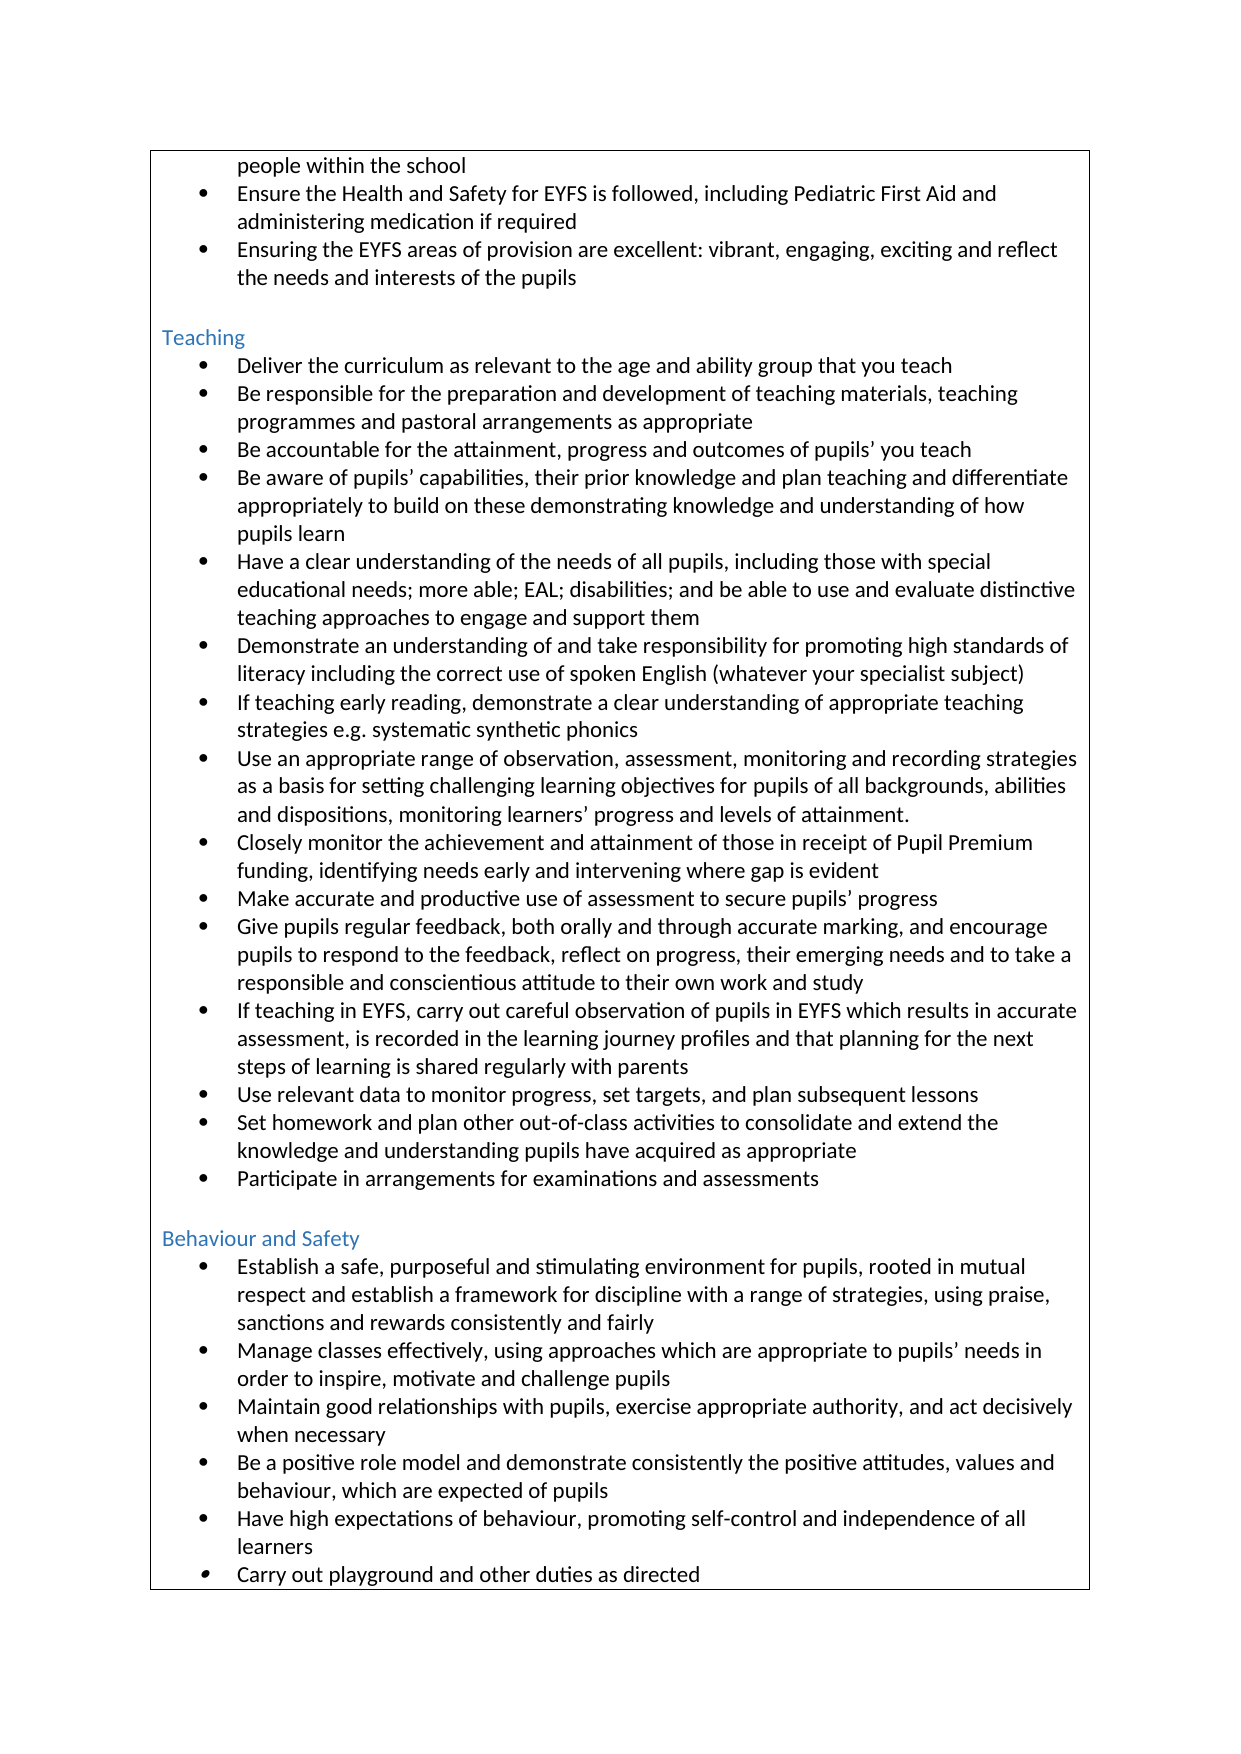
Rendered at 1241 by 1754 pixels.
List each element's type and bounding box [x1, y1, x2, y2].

table_cell [151, 151, 1089, 1588]
